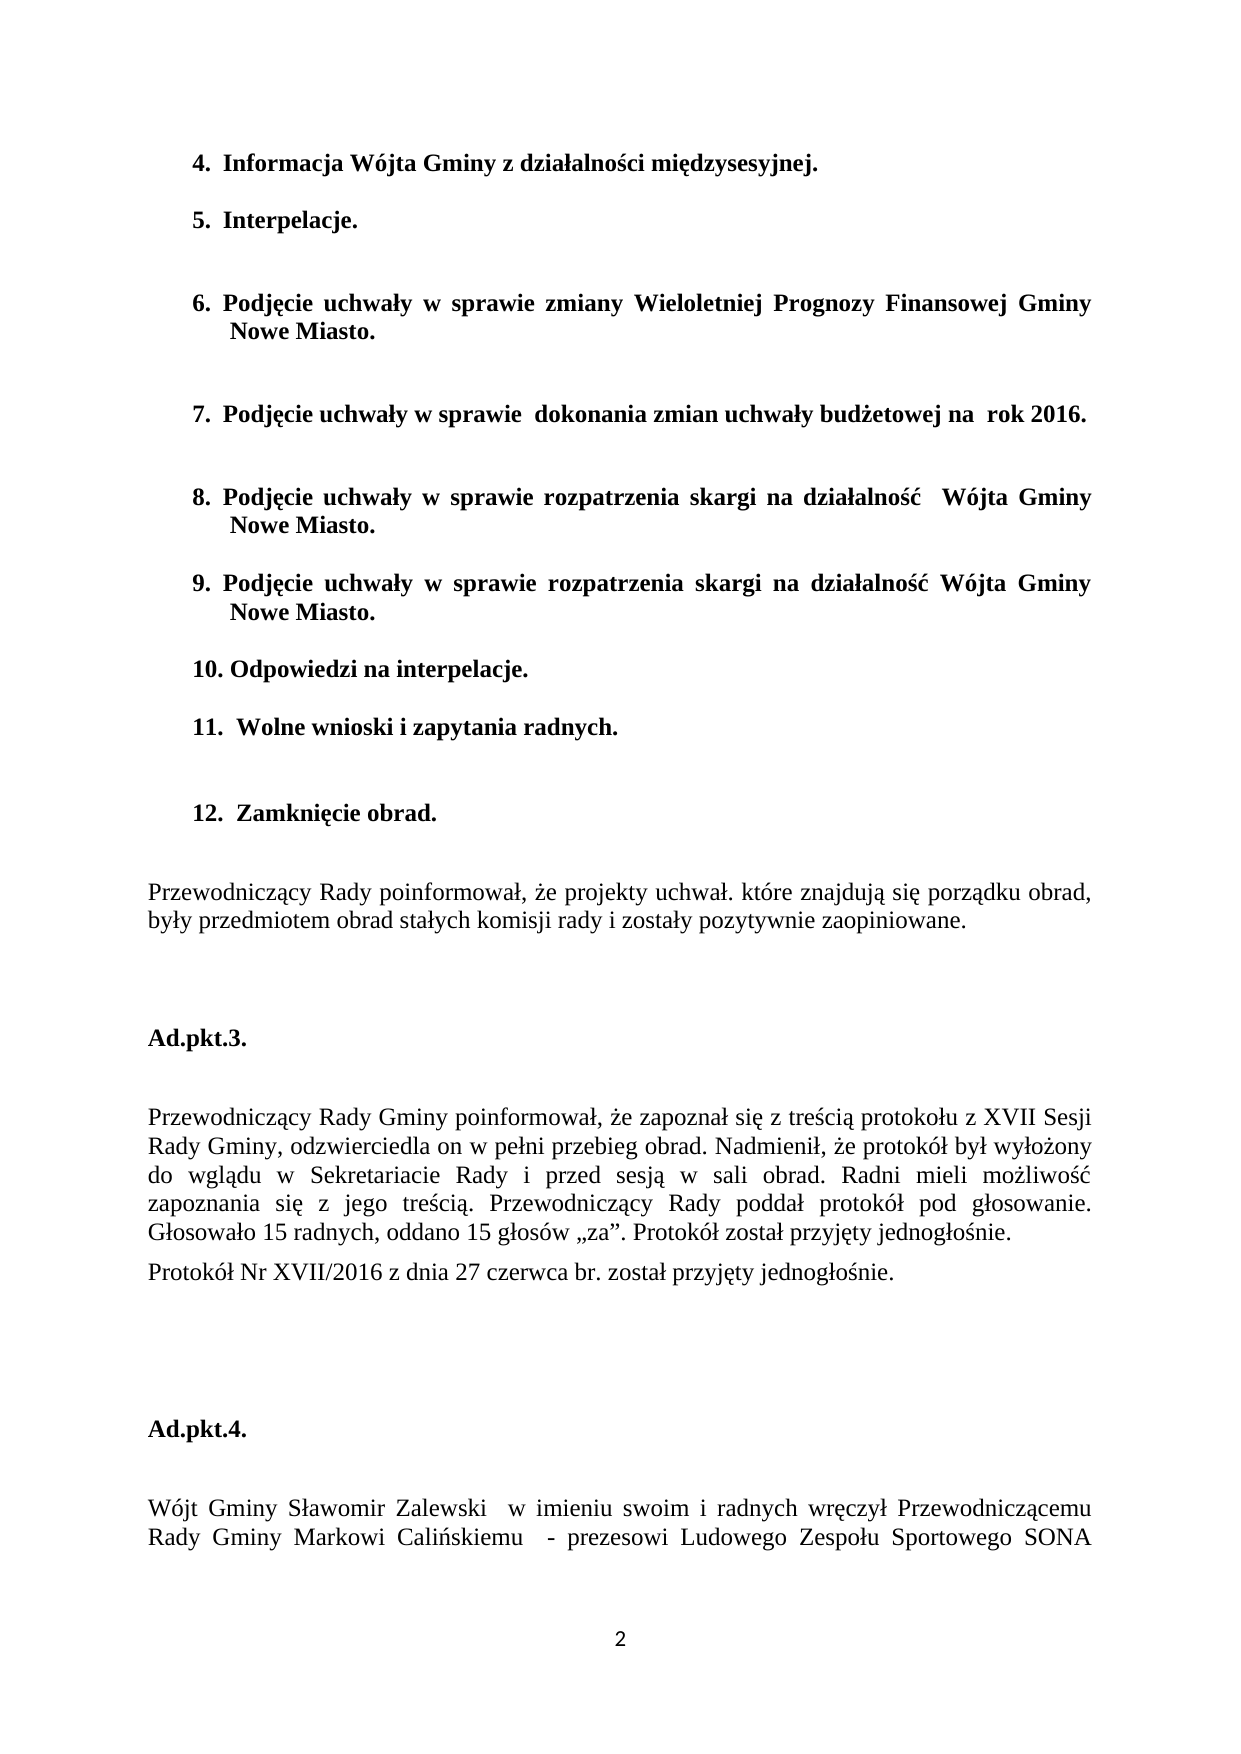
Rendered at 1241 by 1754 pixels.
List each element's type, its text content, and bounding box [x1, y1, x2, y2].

list Podjęcie uchwały w sprawie rozpatrzenia skargi na działalność Wójta Gminy Nowe Miasto. [192, 482, 1093, 539]
list Podjęcie uchwały w sprawie rozpatrzenia skargi na działalność Wójta Gminy Nowe Miasto. [192, 568, 1093, 625]
list Podjęcie uchwały w sprawie dokonania zmian uchwały budżetowej na rok 2016. [192, 399, 1093, 428]
list Zamknięcie obrad. [192, 798, 1093, 827]
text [148, 1493, 1093, 1550]
list Informacja Wójta Gminy z działalności międzysesyjnej. [192, 148, 1093, 176]
list Odpowiedzi na interpelacje. [192, 654, 1093, 683]
text Przewodniczący Rady Gminy poinformował, że zapoznał się z treścią protokołu z XVII Sesji Rady Gminy, odzwierciedla on w pełni przebieg obrad. Nadmienił, że protokół był wyłożony do wglądu w Sekretariacie Rady i przed sesją w sali obrad. Radni mieli możliwość zapoznania się z jego treścią. Przewodniczący Rady poddał protokół pod głosowanie. Głosowało 15 radnych, oddano 15 głosów „za”. Protokół został przyjęty jednogłośnie. [148, 1102, 1093, 1246]
list Interpelacje. [192, 205, 1093, 234]
list Wolne wnioski i zapytania radnych. [192, 712, 1093, 740]
list Podjęcie uchwały w sprawie zmiany Wieloletniej Prognozy Finansowej Gminy Nowe Miasto. [192, 288, 1093, 345]
text Ad.pkt.3. [148, 1023, 1093, 1052]
text Protokół Nr XVII/2016 z dnia 27 czerwca br. został przyjęty jednogłośnie. [148, 1257, 1093, 1285]
text Ad.pkt.4. [148, 1414, 1093, 1443]
text Przewodniczący Rady poinformował, że projekty uchwał. które znajdują się porządku obrad, były przedmiotem obrad stałych komisji rady i zostały pozytywnie zaopiniowane. [148, 877, 1093, 934]
